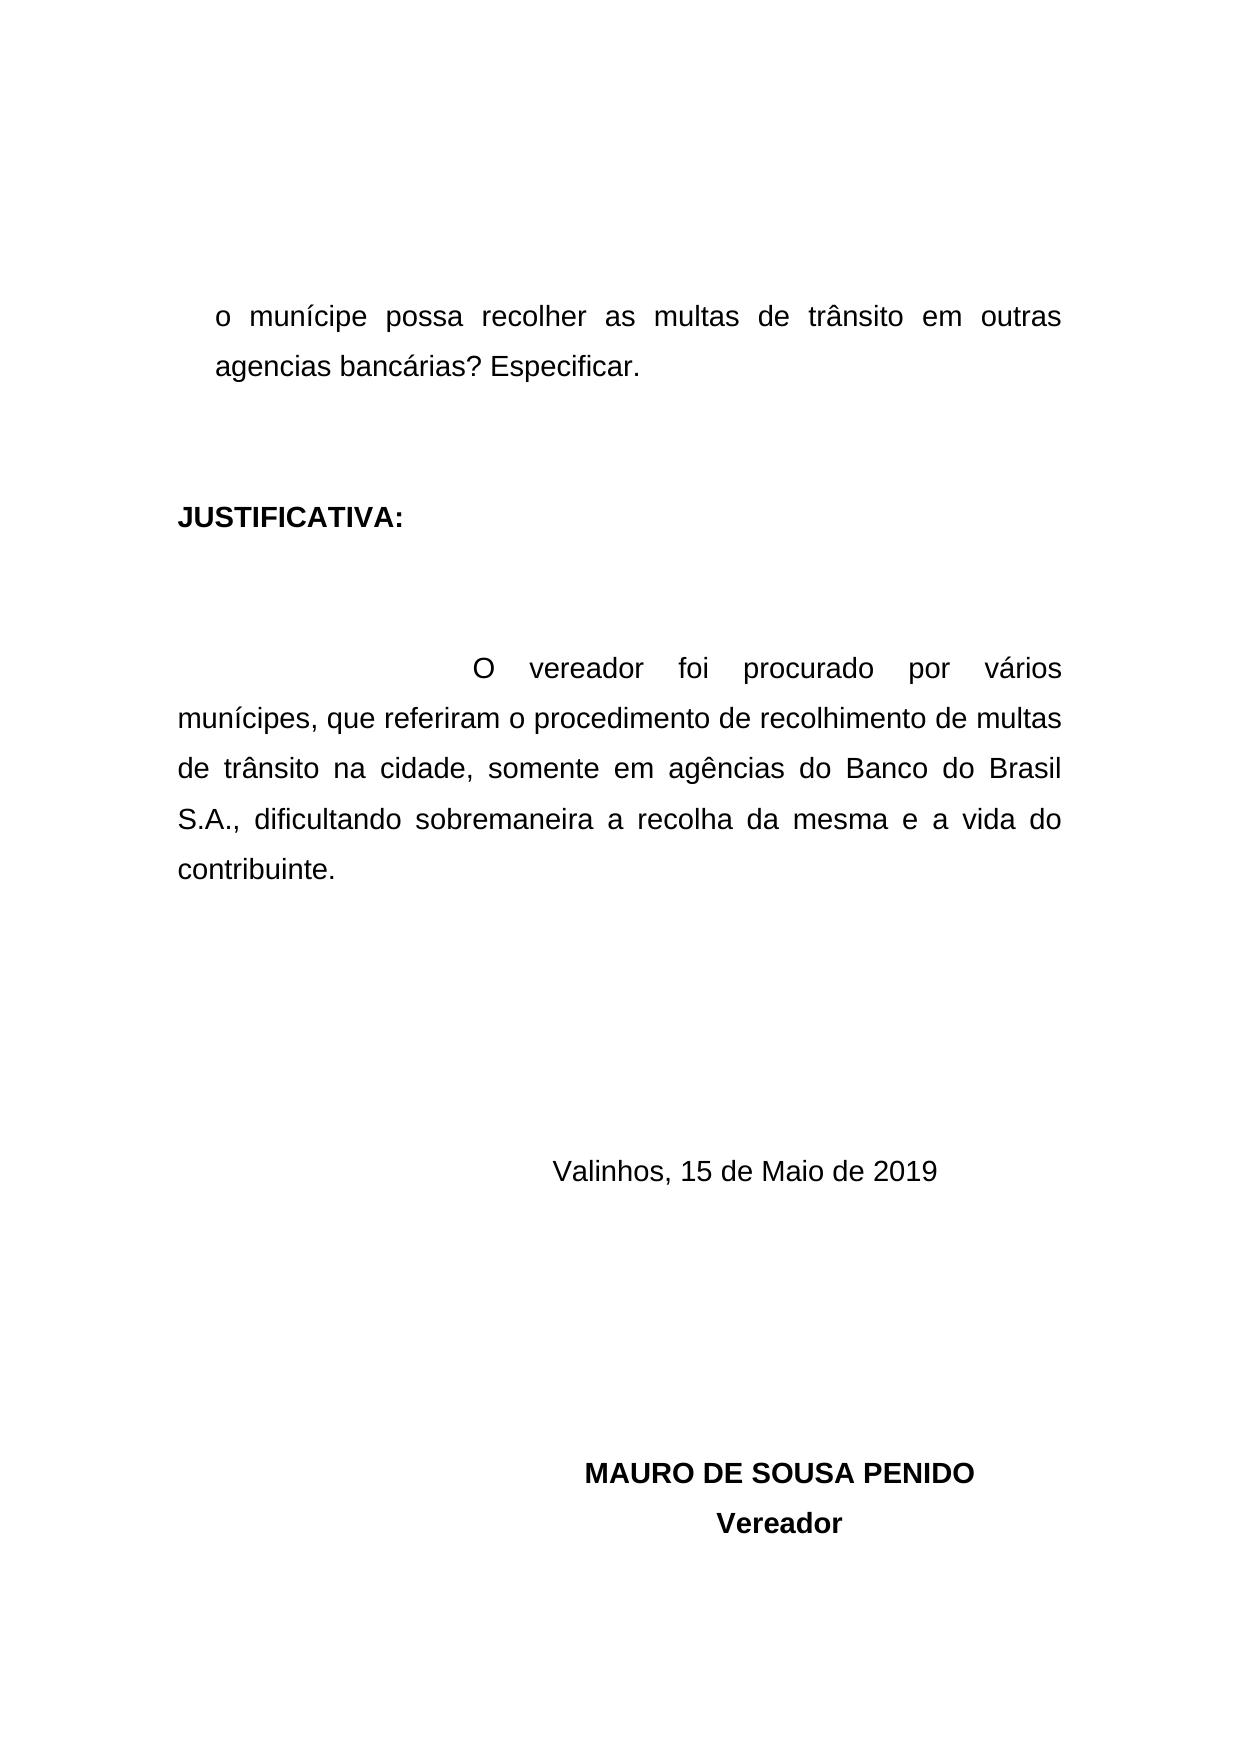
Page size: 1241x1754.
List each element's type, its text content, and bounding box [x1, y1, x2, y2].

text MAURO DE SOUSA PENIDO [477, 1456, 1063, 1489]
text O vereador foi procurado por vários munícipes, que referiram o procedimento de recolhimento de multas de trânsito na cidade, somente em agências do Banco do Brasil S.A., dificultando sobremaneira a recolha da mesma e a vida do contribuinte. [177, 651, 1063, 886]
text JUSTIFICATIVA: [177, 500, 1063, 533]
text Vereador [552, 1506, 1063, 1539]
text Valinhos, 15 de Maio de 2019 [477, 1154, 1063, 1187]
text o munícipe possa recolher as multas de trânsito em outras agencias bancárias? Especificar. [215, 298, 1063, 382]
